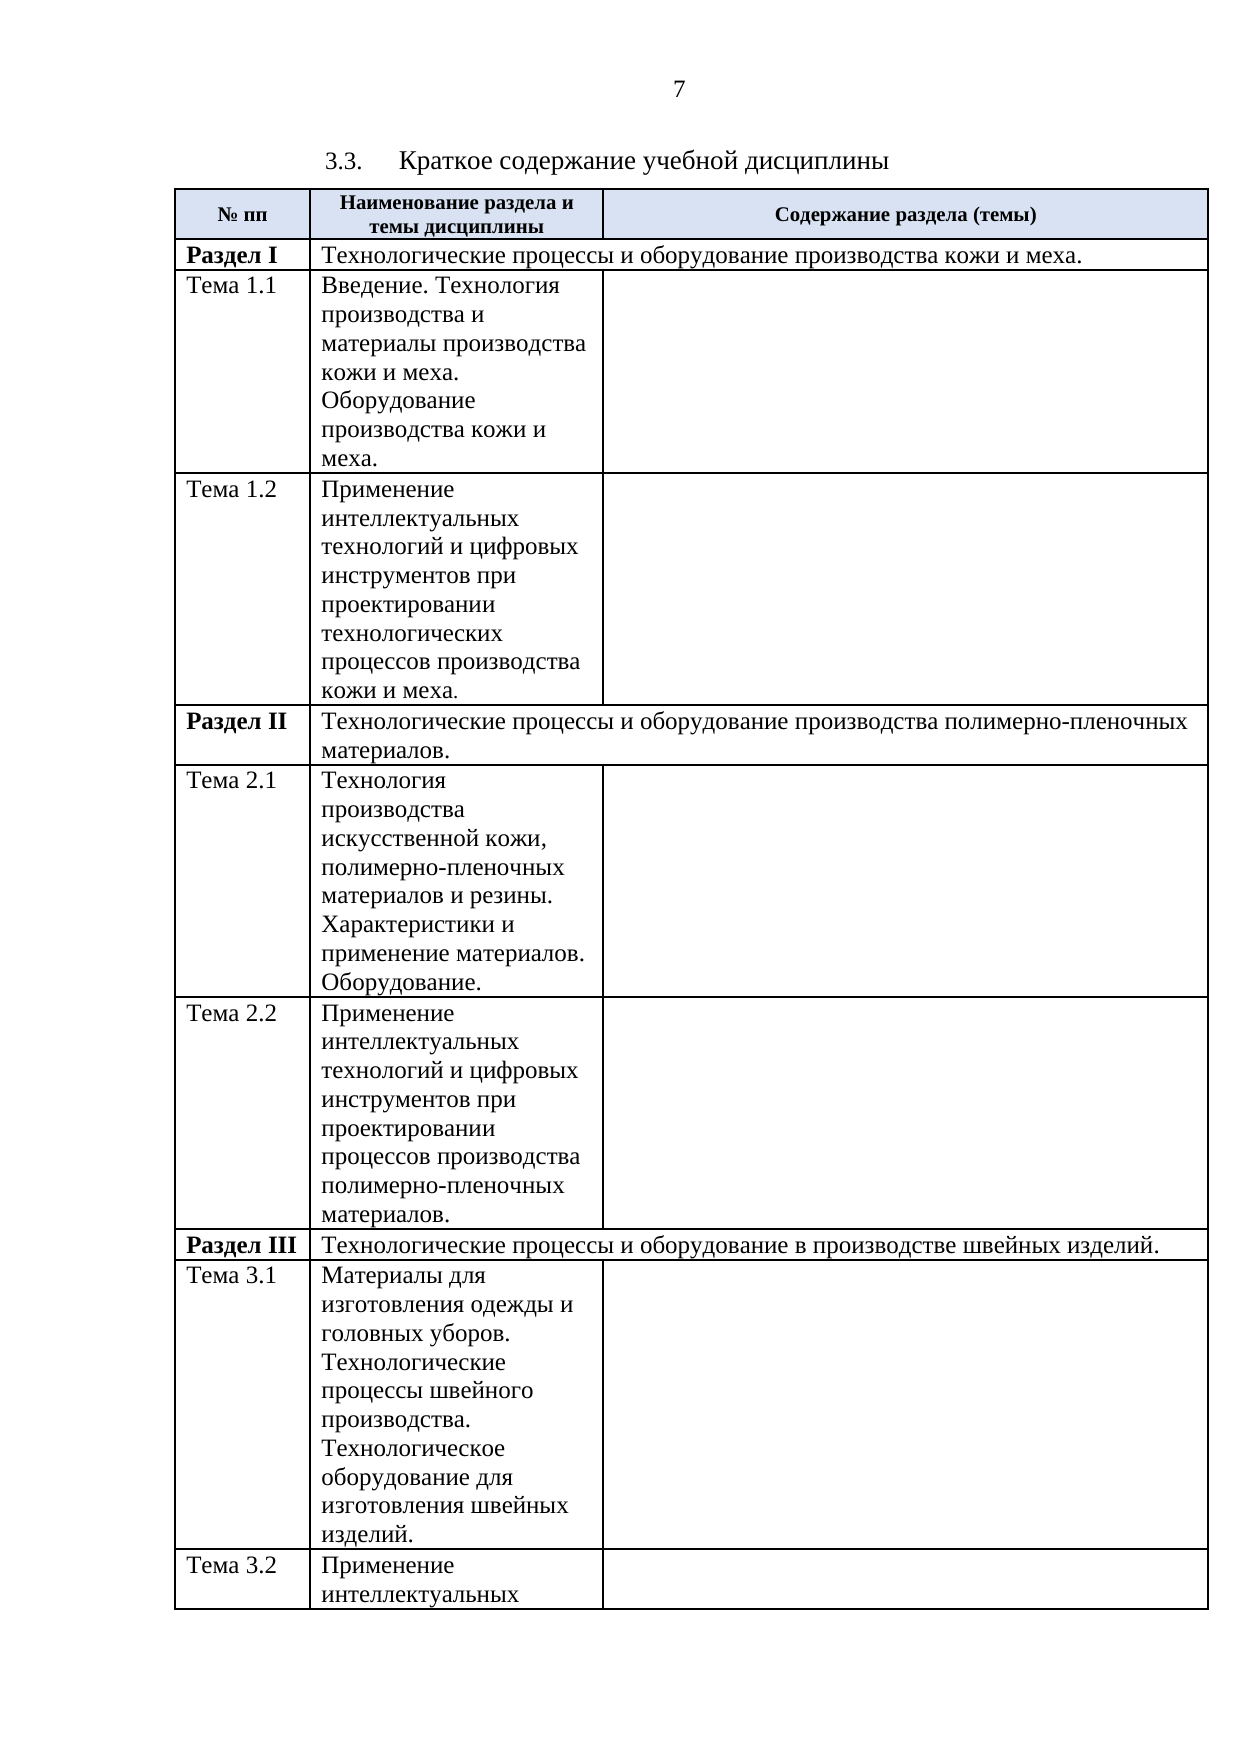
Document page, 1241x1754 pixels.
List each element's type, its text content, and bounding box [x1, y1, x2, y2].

table_cell Тема 2.1 [176, 766, 309, 996]
table_cell [604, 1261, 1207, 1548]
table_cell [604, 998, 1207, 1228]
table_cell Тема 2.2 [176, 998, 309, 1228]
table_cell Тема 1.1 [176, 271, 309, 472]
table_cell Применение интеллектуальных технологий и цифровых инструментов при проектировании процессов производства полимерно-пленочных материалов. [311, 998, 602, 1228]
table_cell Введение. Технология производства и материалы производства кожи и меха. Оборудование производства кожи и меха. [311, 271, 602, 472]
table_cell [604, 474, 1207, 704]
table_cell Технологические процессы и оборудование в производстве швейных изделий. [311, 1230, 1207, 1258]
table_cell Тема 1.2 [176, 474, 309, 704]
table_cell Раздел II [176, 706, 309, 763]
table_cell Материалы для изготовления одежды и головных уборов. Технологические процессы швейного производства. Технологическое оборудование для изготовления швейных изделий. [311, 1261, 602, 1548]
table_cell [311, 1550, 602, 1608]
table_header № пп [176, 190, 309, 238]
table_cell Раздел III [176, 1230, 309, 1258]
table_cell Тема 3.2 [176, 1550, 309, 1608]
table_cell [604, 271, 1207, 472]
table_cell Технология производства искусственной кожи, полимерно-пленочных материалов и резины. Характеристики и применение материалов. Оборудование. [311, 766, 602, 996]
table_cell Технологические процессы и оборудование производства кожи и меха. [311, 240, 1207, 268]
table_cell Применение интеллектуальных технологий и цифровых инструментов при проектировании технологических процессов производства кожи и меха. [311, 474, 602, 704]
table_header Наименование раздела и темы дисциплины [311, 190, 602, 238]
table_cell Раздел I [176, 240, 309, 268]
table_cell Технологические процессы и оборудование производства полимерно-пленочных материалов. [311, 706, 1207, 763]
table_cell [604, 1550, 1207, 1608]
subtitle Краткое содержание учебной дисциплины [325, 144, 1181, 175]
table_header Содержание раздела (темы) [604, 190, 1207, 238]
table_cell Тема 3.1 [176, 1261, 309, 1548]
table_cell [604, 766, 1207, 996]
